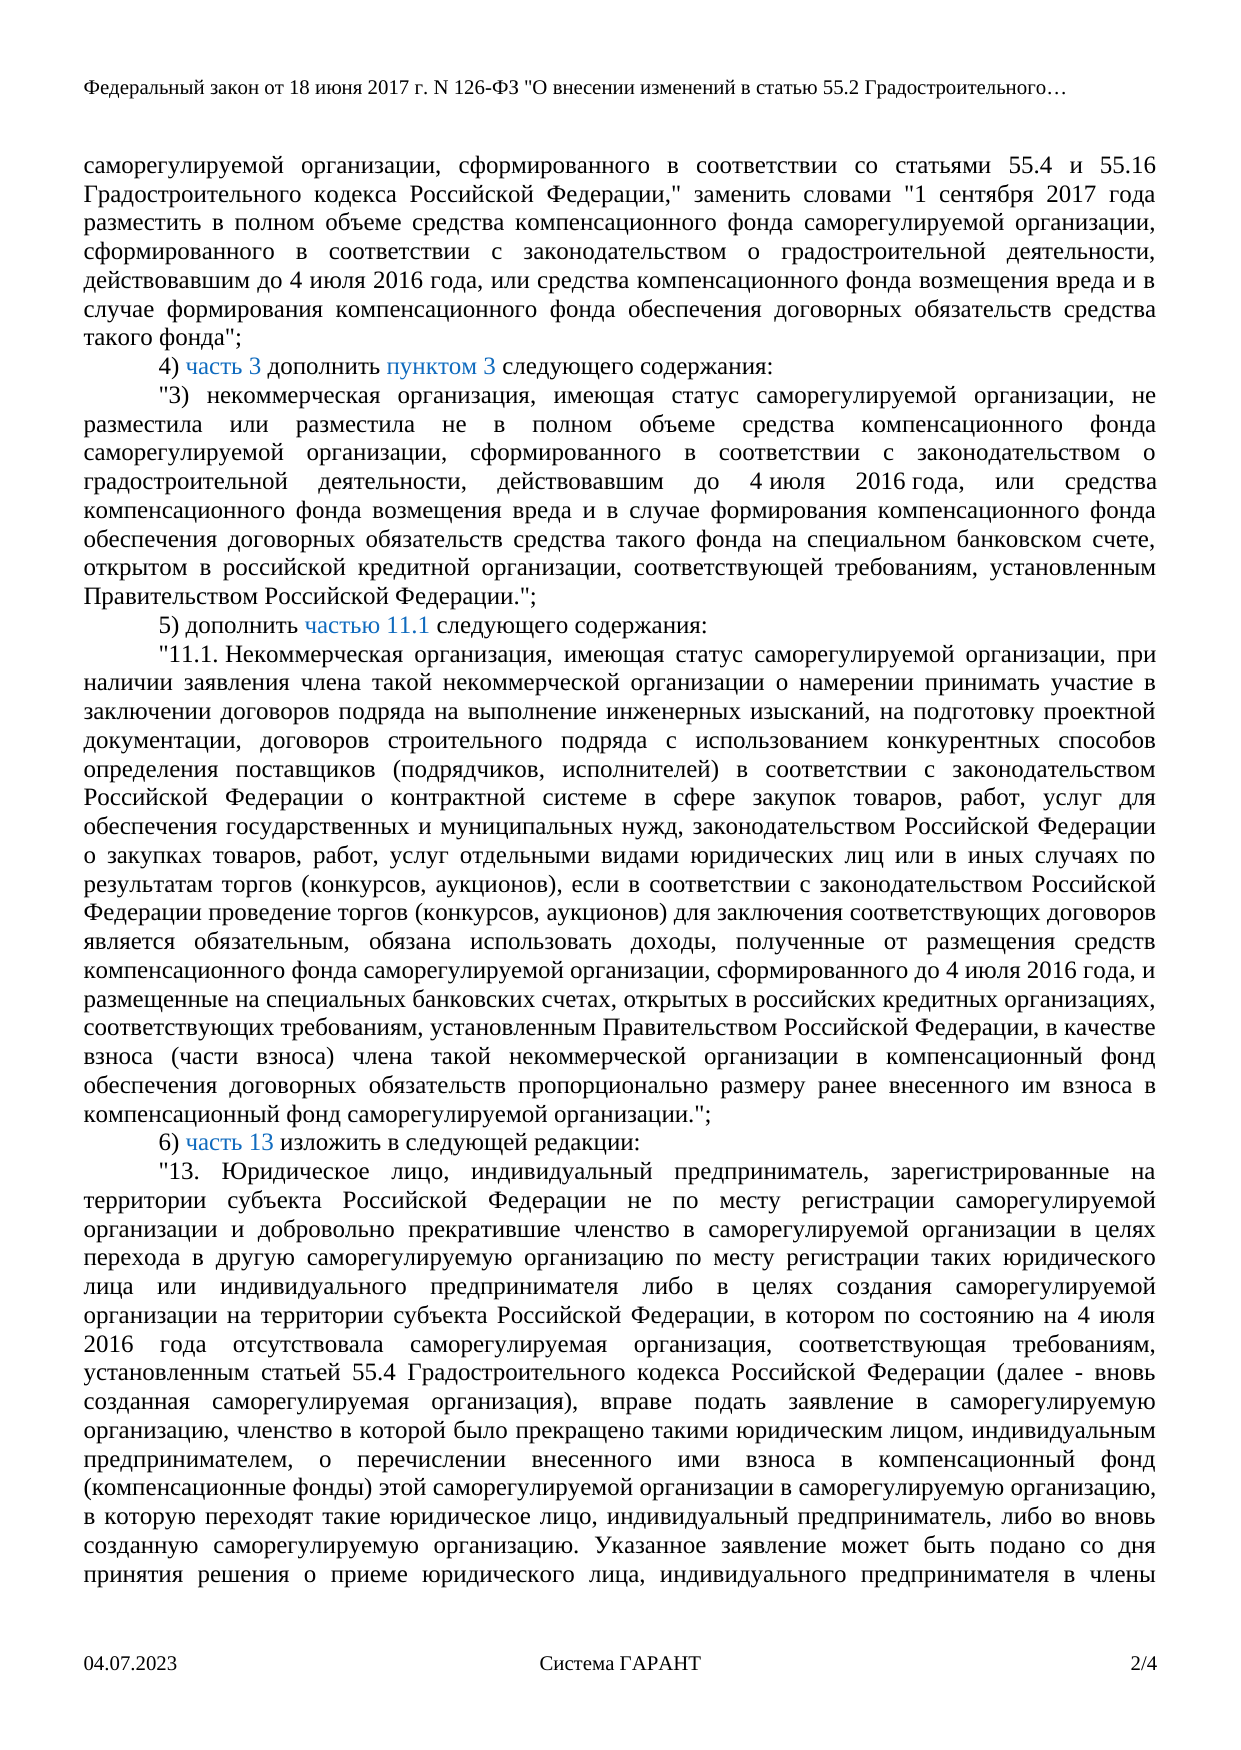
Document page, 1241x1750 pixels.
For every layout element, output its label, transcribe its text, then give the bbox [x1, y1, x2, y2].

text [83, 1156, 1157, 1587]
text "11.1. Некоммерческая организация, имеющая статус саморегулируемой организации, при наличии заявления члена такой некоммерческой организации о намерении принимать участие в заключении договоров подряда на выполнение инженерных изысканий, на подготовку проектной документации, договоров строительного подряда с использованием конкурентных способов определения поставщиков (подрядчиков, исполнителей) в соответствии с законодательством Российской Федерации о контрактной системе в сфере закупок товаров, работ, услуг для обеспечения государственных и муниципальных нужд, законодательством Российской Федерации о закупках товаров, работ, услуг отдельными видами юридических лиц или в иных случаях по результатам торгов (конкурсов, аукционов), если в соответствии с законодательством Российской Федерации проведение торгов (конкурсов, аукционов) для заключения соответствующих договоров является обязательным, обязана использовать доходы, полученные от размещения средств компенсационного фонда саморегулируемой организации, сформированного до 4 июля 2016 года, и размещенные на специальных банковских счетах, открытых в российских кредитных организациях, соответствующих требованиям, установленным Правительством Российской Федерации, в качестве взноса (части взноса) члена такой некоммерческой организации в компенсационный фонд обеспечения договорных обязательств пропорционально размеру ранее внесенного им взноса в компенсационный фонд саморегулируемой организации."; [83, 639, 1157, 1127]
text 5) дополнить частью 11.1 следующего содержания: [83, 610, 1157, 639]
text "3) некоммерческая организация, имеющая статус саморегулируемой организации, не разместила или разместила не в полном объеме средства компенсационного фонда саморегулируемой организации, сформированного в соответствии с законодательством о градостроительной деятельности, действовавшим до 4 июля 2016 года, или средства компенсационного фонда возмещения вреда и в случае формирования компенсационного фонда обеспечения договорных обязательств средства такого фонда на специальном банковском счете, открытом в российской кредитной организации, соответствующей требованиям, установленным Правительством Российской Федерации."; [83, 380, 1157, 610]
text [83, 150, 1157, 351]
text 4) часть 3 дополнить пунктом 3 следующего содержания: [83, 351, 1157, 380]
text 6) часть 13 изложить в следующей редакции: [83, 1127, 1157, 1156]
